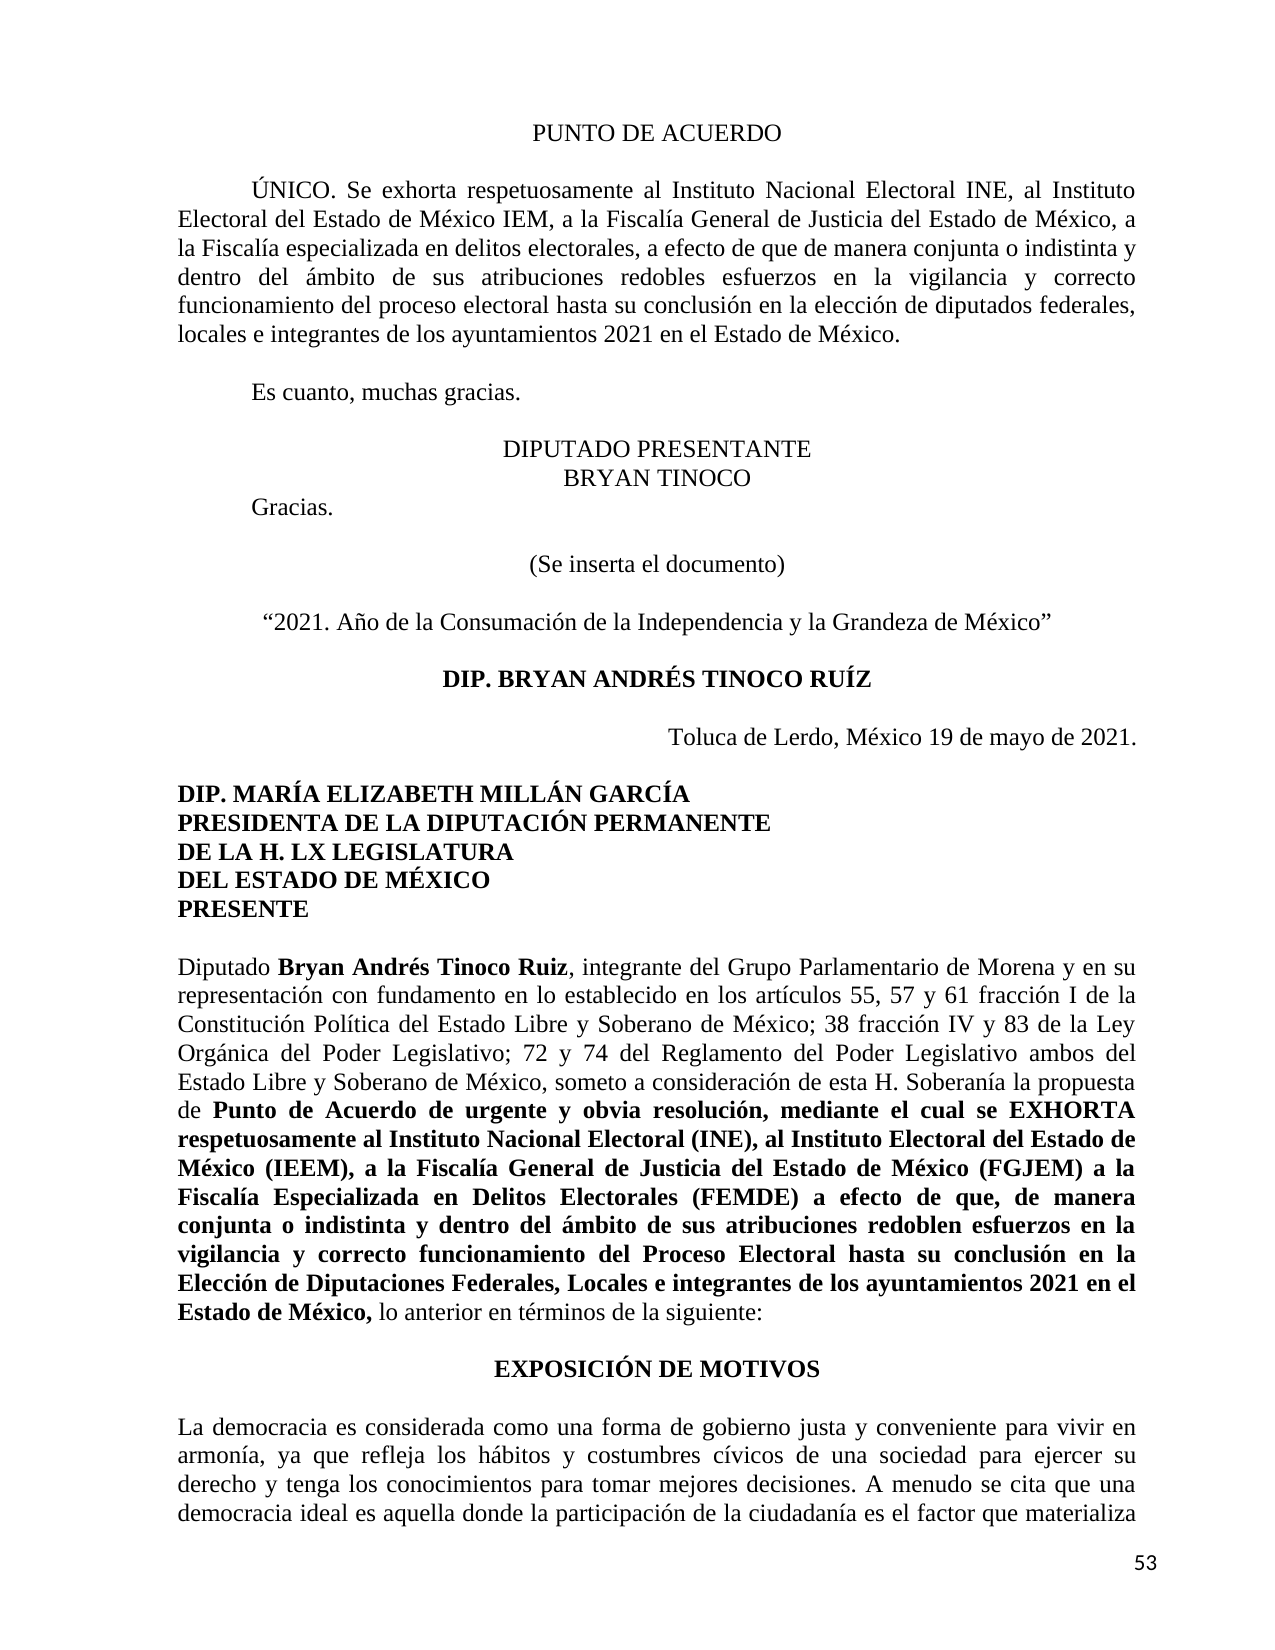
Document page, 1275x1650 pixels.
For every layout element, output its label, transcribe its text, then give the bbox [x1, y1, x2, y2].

text (Se inserta el documento) [177, 549, 1137, 578]
text PUNTO DE ACUERDO [177, 118, 1137, 147]
text DEL ESTADO DE MÉXICO [177, 866, 1137, 894]
text Toluca de Lerdo, México 19 de mayo de 2021. [177, 722, 1137, 751]
text Diputado Bryan Andrés Tinoco Ruiz, integrante del Grupo Parlamentario de Morena y en su representación con fundamento en lo establecido en los artículos 55, 57 y 61 fracción I de la Constitución Política del Estado Libre y Soberano de México; 38 fracción IV y 83 de la Ley Orgánica del Poder Legislativo; 72 y 74 del Reglamento del Poder Legislativo ambos del Estado Libre y Soberano de México, someto a consideración de esta H. Soberanía la propuesta de Punto de Acuerdo de urgente y obvia resolución, mediante el cual se EXHORTA respetuosamente al Instituto Nacional Electoral (INE), al Instituto Electoral del Estado de México (IEEM), a la Fiscalía General de Justicia del Estado de México (FGJEM) a la Fiscalía Especializada en Delitos Electorales (FEMDE) a efecto de que, de manera conjunta o indistinta y dentro del ámbito de sus atribuciones redoblen esfuerzos en la vigilancia y correcto funcionamiento del Proceso Electoral hasta su conclusión en la Elección de Diputaciones Federales, Locales e integrantes de los ayuntamientos 2021 en el Estado de México, lo anterior en términos de la siguiente: [177, 952, 1137, 1326]
text ÚNICO. Se exhorta respetuosamente al Instituto Nacional Electoral INE, al Instituto Electoral del Estado de México IEM, a la Fiscalía General de Justicia del Estado de México, a la Fiscalía especializada en delitos electorales, a efecto de que de manera conjunta o indistinta y dentro del ámbito de sus atribuciones redobles esfuerzos en la vigilancia y correcto funcionamiento del proceso electoral hasta su conclusión en la elección de diputados federales, locales e integrantes de los ayuntamientos 2021 en el Estado de México. [177, 176, 1137, 348]
text PRESIDENTA DE LA DIPUTACIÓN PERMANENTE [177, 808, 1137, 837]
text DIP. MARÍA ELIZABETH MILLÁN GARCÍA [177, 779, 1137, 808]
text EXPOSICIÓN DE MOTIVOS [177, 1354, 1137, 1383]
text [177, 1412, 1137, 1527]
text Gracias. [177, 492, 1137, 521]
text DIP. BRYAN ANDRÉS TINOCO RUÍZ [177, 664, 1137, 693]
text DIPUTADO PRESENTANTE [177, 434, 1137, 463]
text BRYAN TINOCO [177, 463, 1137, 492]
text PRESENTE [177, 894, 1137, 923]
text Es cuanto, muchas gracias. [177, 377, 1137, 406]
text “2021. Año de la Consumación de la Independencia y la Grandeza de México” [177, 607, 1137, 636]
text DE LA H. LX LEGISLATURA [177, 837, 1137, 866]
